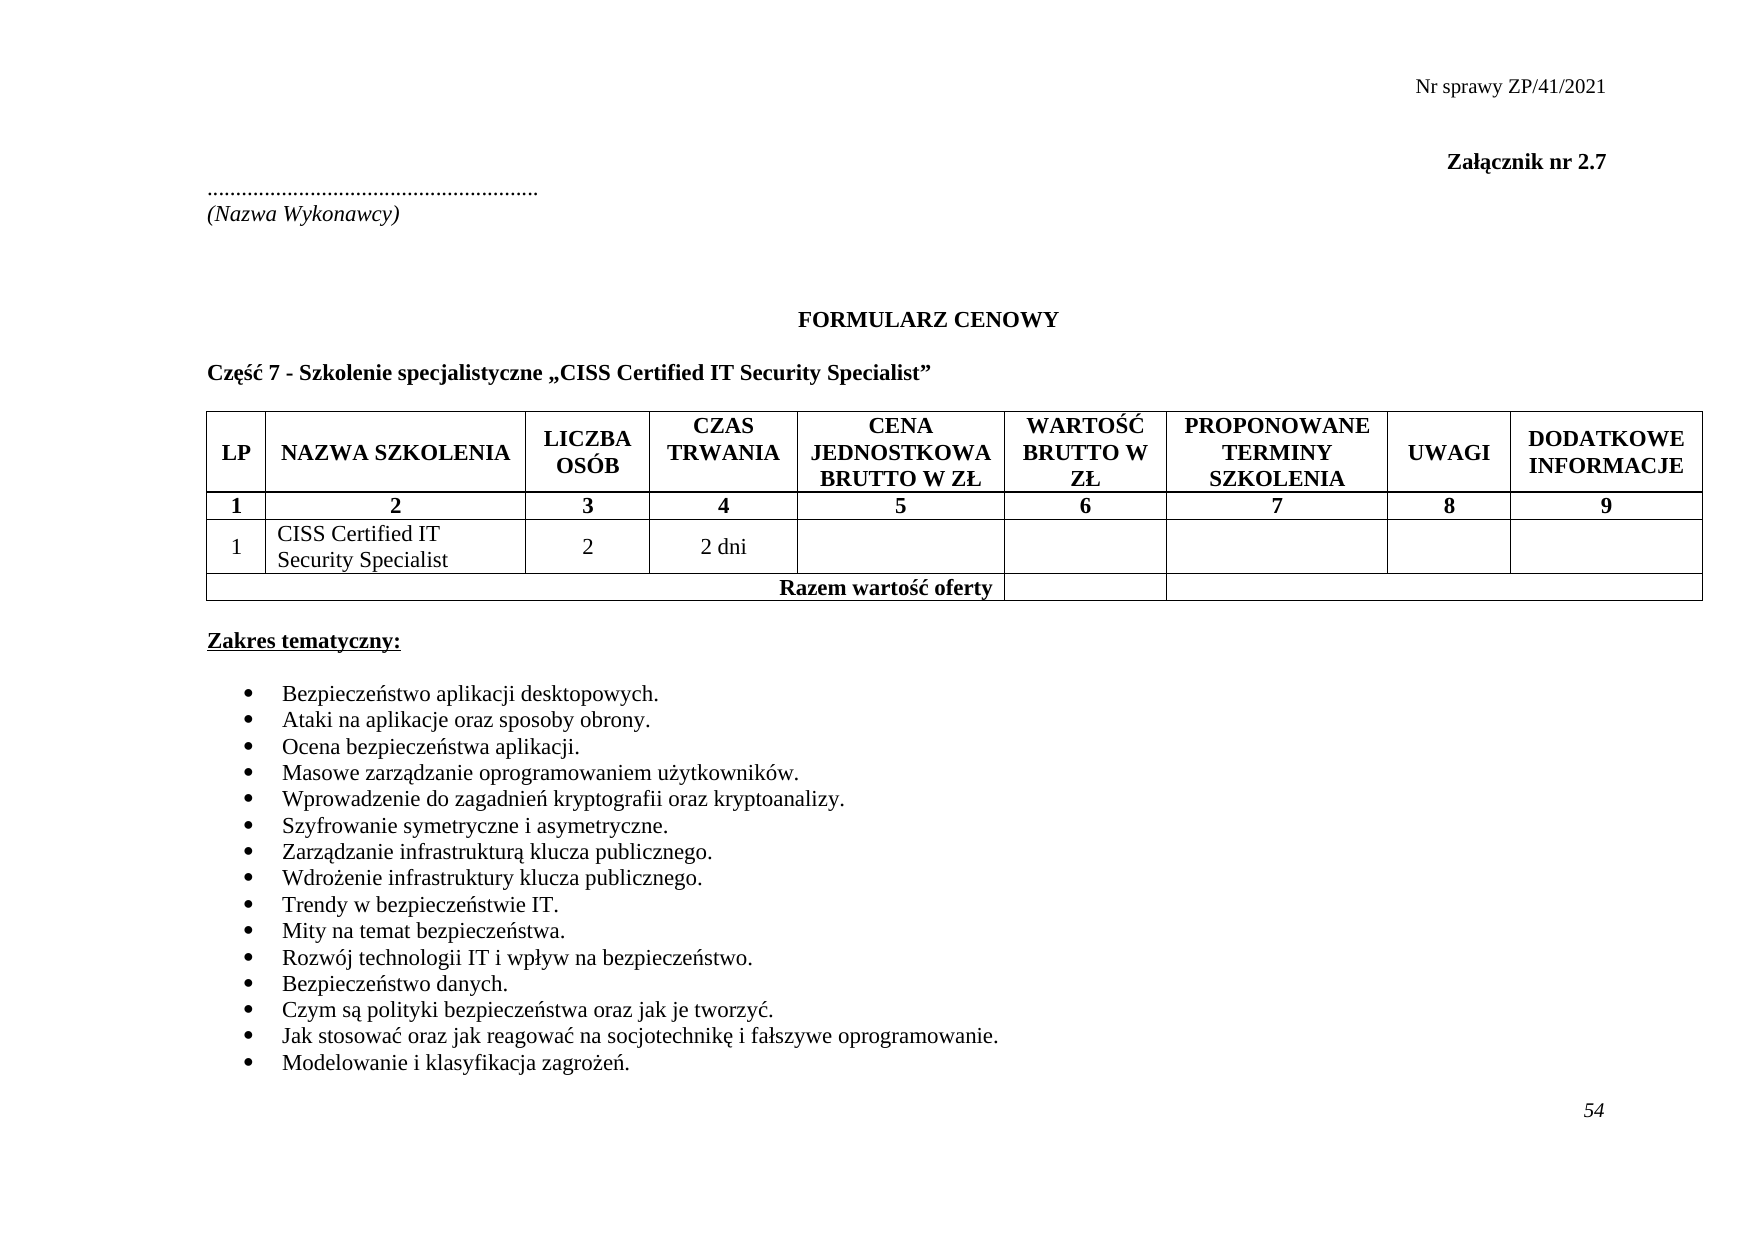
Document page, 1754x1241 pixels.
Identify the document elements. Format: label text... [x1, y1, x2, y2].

list Wdrożenie infrastruktury klucza publicznego. [244, 864, 1606, 891]
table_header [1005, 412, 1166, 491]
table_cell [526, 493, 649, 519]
list Czym są polityki bezpieczeństwa oraz jak je tworzyć. [244, 996, 1606, 1023]
list Bezpieczeństwo danych. [244, 970, 1606, 996]
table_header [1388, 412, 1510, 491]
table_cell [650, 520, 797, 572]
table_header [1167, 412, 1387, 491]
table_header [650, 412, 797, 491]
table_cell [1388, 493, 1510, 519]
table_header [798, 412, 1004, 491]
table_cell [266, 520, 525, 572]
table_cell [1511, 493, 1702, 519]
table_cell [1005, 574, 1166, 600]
list Trendy w bezpieczeństwie IT. [244, 891, 1606, 917]
list Rozwój technologii IT i wpływ na bezpieczeństwo. [244, 943, 1606, 970]
text Część 7 - Szkolenie specjalistyczne „CISS Certified IT Security Specialist” [207, 358, 1606, 385]
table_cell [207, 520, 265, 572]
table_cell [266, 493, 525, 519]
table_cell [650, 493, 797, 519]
list Szyfrowanie symetryczne i asymetryczne. [244, 812, 1606, 838]
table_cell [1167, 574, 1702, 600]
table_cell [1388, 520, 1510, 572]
list Modelowanie i klasyfikacja zagrożeń. [244, 1049, 1606, 1075]
text (Nazwa Wykonawcy) [207, 200, 1606, 227]
text Zakres tematyczny: [207, 627, 1606, 654]
text FORMULARZ CENOWY [251, 306, 1606, 332]
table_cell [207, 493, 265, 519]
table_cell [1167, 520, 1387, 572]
list Ocena bezpieczeństwa aplikacji. [244, 733, 1606, 759]
list Mity na temat bezpieczeństwa. [244, 917, 1606, 943]
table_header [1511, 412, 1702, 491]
list Zarządzanie infrastrukturą klucza publicznego. [244, 838, 1606, 864]
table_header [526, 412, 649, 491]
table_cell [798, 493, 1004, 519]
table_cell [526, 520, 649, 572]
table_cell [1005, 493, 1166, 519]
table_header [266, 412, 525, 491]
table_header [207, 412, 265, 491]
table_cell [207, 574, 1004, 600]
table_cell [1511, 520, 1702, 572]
list Jak stosować oraz jak reagować na socjotechnikę i fałszywe oprogramowanie. [244, 1023, 1606, 1049]
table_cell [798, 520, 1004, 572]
list Masowe zarządzanie oprogramowaniem użytkowników. [244, 759, 1606, 785]
text Załącznik nr 2.7 [207, 148, 1606, 174]
text .......................................................... [207, 174, 1606, 200]
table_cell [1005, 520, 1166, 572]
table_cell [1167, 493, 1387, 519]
list Bezpieczeństwo aplikacji desktopowych. [244, 680, 1606, 706]
list Ataki na aplikacje oraz sposoby obrony. [244, 706, 1606, 733]
list Wprowadzenie do zagadnień kryptografii oraz kryptoanalizy. [244, 785, 1606, 812]
